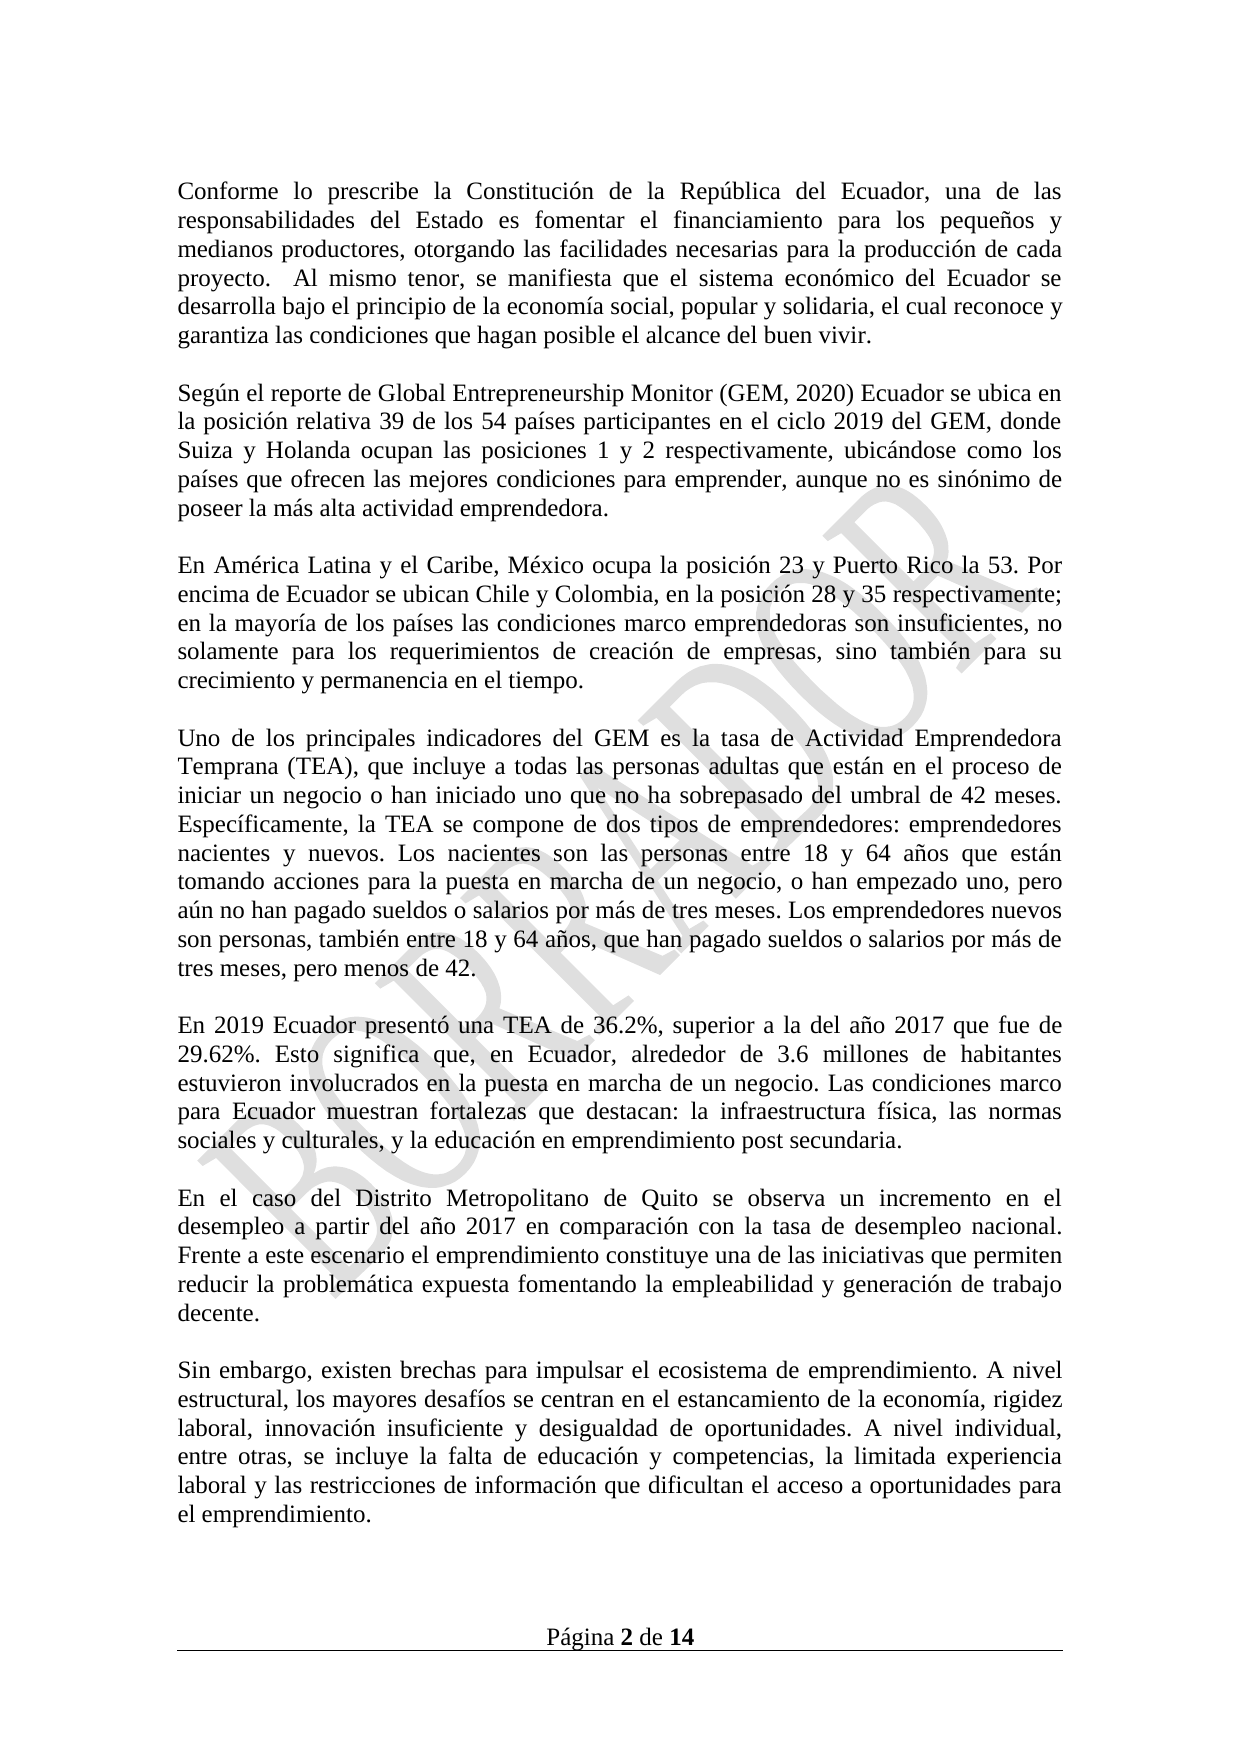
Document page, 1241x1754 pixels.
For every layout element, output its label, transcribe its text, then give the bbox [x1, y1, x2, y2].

text En el caso del Distrito Metropolitano de Quito se observa un incremento en el desempleo a partir del año 2017 en comparación con la tasa de desempleo nacional. Frente a este escenario el emprendimiento constituye una de las iniciativas que permiten reducir la problemática expuesta fomentando la empleabilidad y generación de trabajo decente. [177, 1183, 1063, 1326]
text En América Latina y el Caribe, México ocupa la posición 23 y Puerto Rico la 53. Por encima de Ecuador se ubican Chile y Colombia, en la posición 28 y 35 respectivamente; en la mayoría de los países las condiciones marco emprendedoras son insuficientes, no solamente para los requerimientos de creación de empresas, sino también para su crecimiento y permanencia en el tiempo. [177, 550, 1063, 694]
text Conforme lo prescribe la Constitución de la República del Ecuador, una de las responsabilidades del Estado es fomentar el financiamiento para los pequeños y medianos productores, otorgando las facilidades necesarias para la producción de cada proyecto. Al mismo tenor, se manifiesta que el sistema económico del Ecuador se desarrolla bajo el principio de la economía social, popular y solidaria, el cual reconoce y garantiza las condiciones que hagan posible el alcance del buen vivir. [177, 176, 1063, 349]
text Sin embargo, existen brechas para impulsar el ecosistema de emprendimiento. A nivel estructural, los mayores desafíos se centran en el estancamiento de la economía, rigidez laboral, innovación insuficiente y desigualdad de oportunidades. A nivel individual, entre otras, se incluye la falta de educación y competencias, la limitada experiencia laboral y las restricciones de información que dificultan el acceso a oportunidades para el emprendimiento. [177, 1355, 1063, 1528]
text Uno de los principales indicadores del GEM es la tasa de Actividad Emprendedora Temprana (TEA), que incluye a todas las personas adultas que están en el proceso de iniciar un negocio o han iniciado uno que no ha sobrepasado del umbral de 42 meses. Específicamente, la TEA se compone de dos tipos de emprendedores: emprendedores nacientes y nuevos. Los nacientes son las personas entre 18 y 64 años que están tomando acciones para la puesta en marcha de un negocio, o han empezado uno, pero aún no han pagado sueldos o salarios por más de tres meses. Los emprendedores nuevos son personas, también entre 18 y 64 años, que han pagado sueldos o salarios por más de tres meses, pero menos de 42. [177, 723, 1063, 981]
text En 2019 Ecuador presentó una TEA de 36.2%, superior a la del año 2017 que fue de 29.62%. Esto significa que, en Ecuador, alrededor de 3.6 millones de habitantes estuvieron involucrados en la puesta en marcha de un negocio. Las condiciones marco para Ecuador muestran fortalezas que destacan: la infraestructura física, las normas sociales y culturales, y la educación en emprendimiento post secundaria. [177, 1010, 1063, 1154]
text Según el reporte de Global Entrepreneurship Monitor (GEM, 2020) Ecuador se ubica en la posición relativa 39 de los 54 países participantes en el ciclo 2019 del GEM, donde Suiza y Holanda ocupan las posiciones 1 y 2 respectivamente, ubicándose como los países que ofrecen las mejores condiciones para emprender, aunque no es sinónimo de poseer la más alta actividad emprendedora. [177, 378, 1063, 521]
